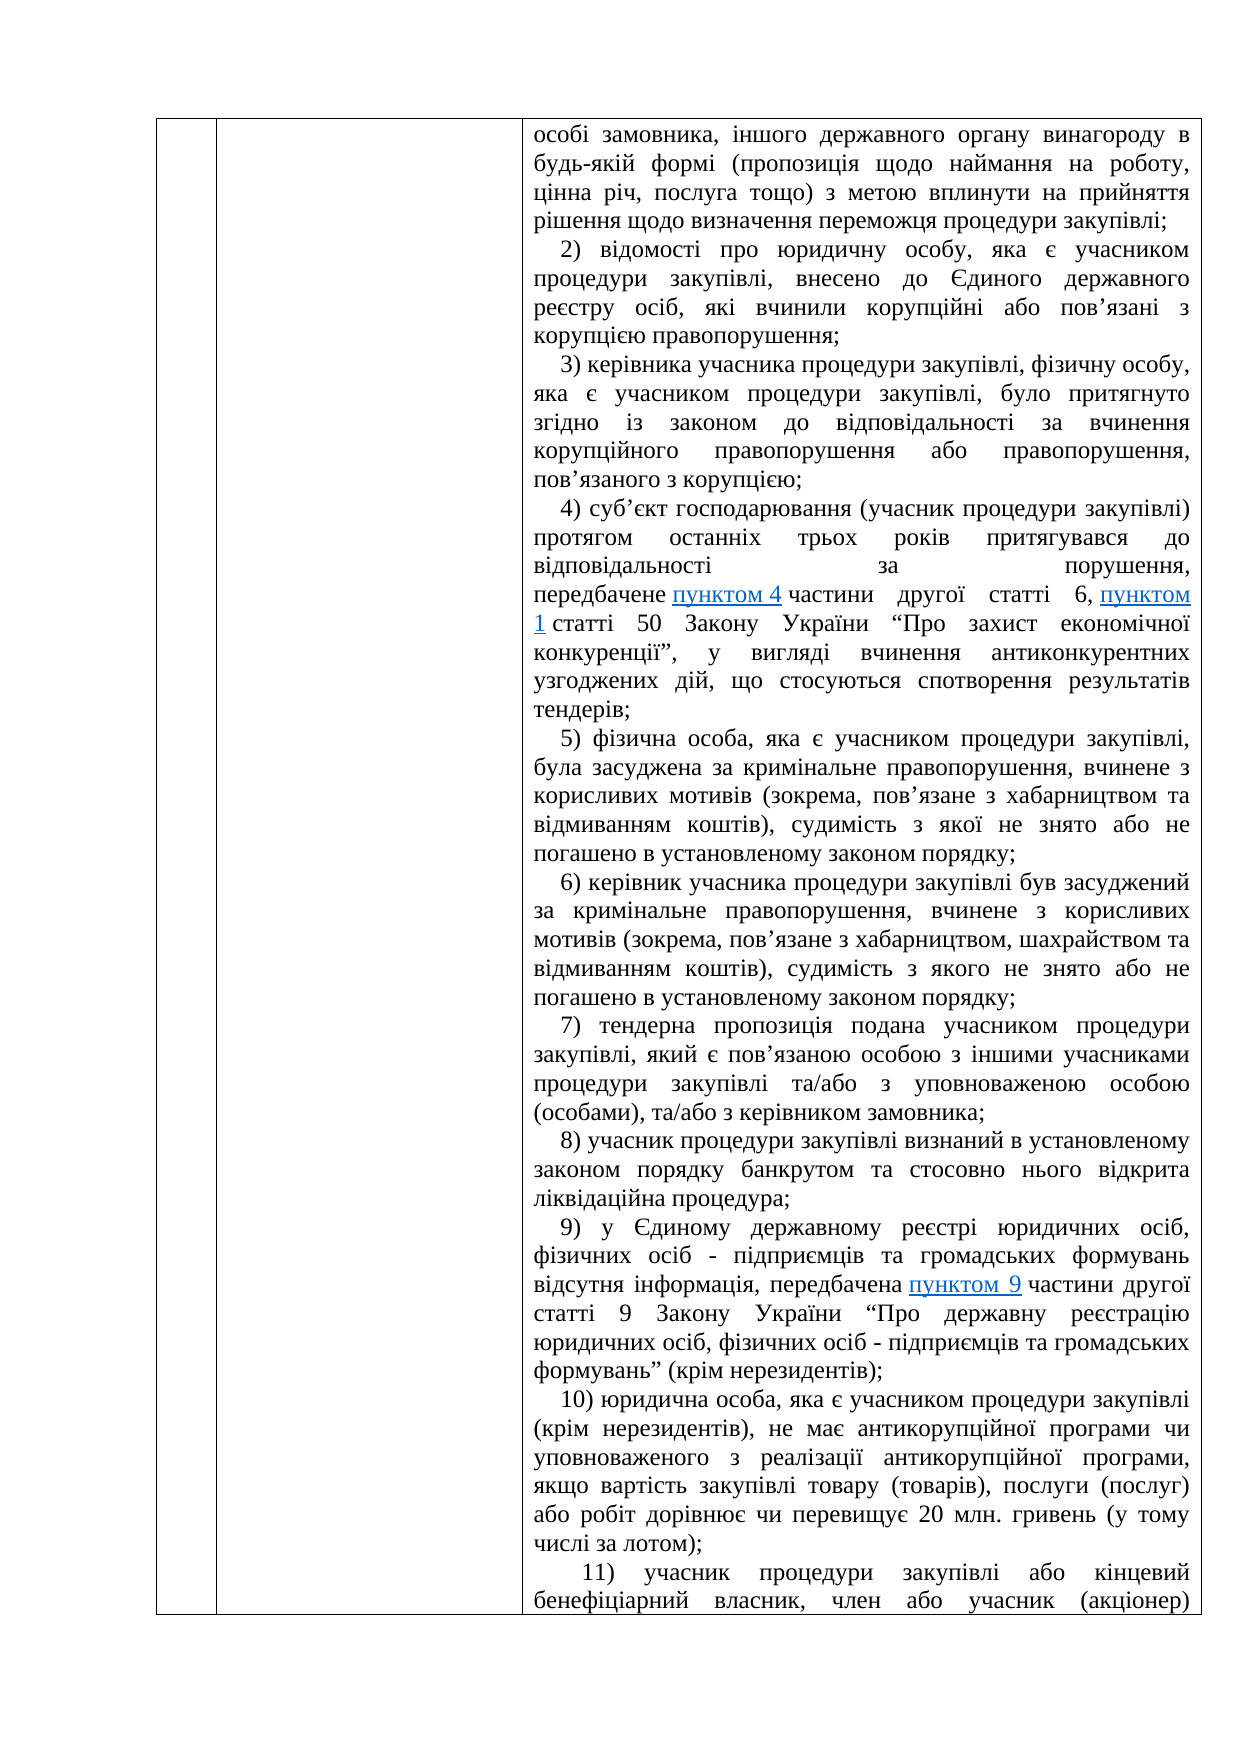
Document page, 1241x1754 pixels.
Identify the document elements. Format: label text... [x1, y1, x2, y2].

table_cell 3 [157, 119, 216, 1614]
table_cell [217, 119, 522, 1614]
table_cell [523, 119, 1201, 1614]
